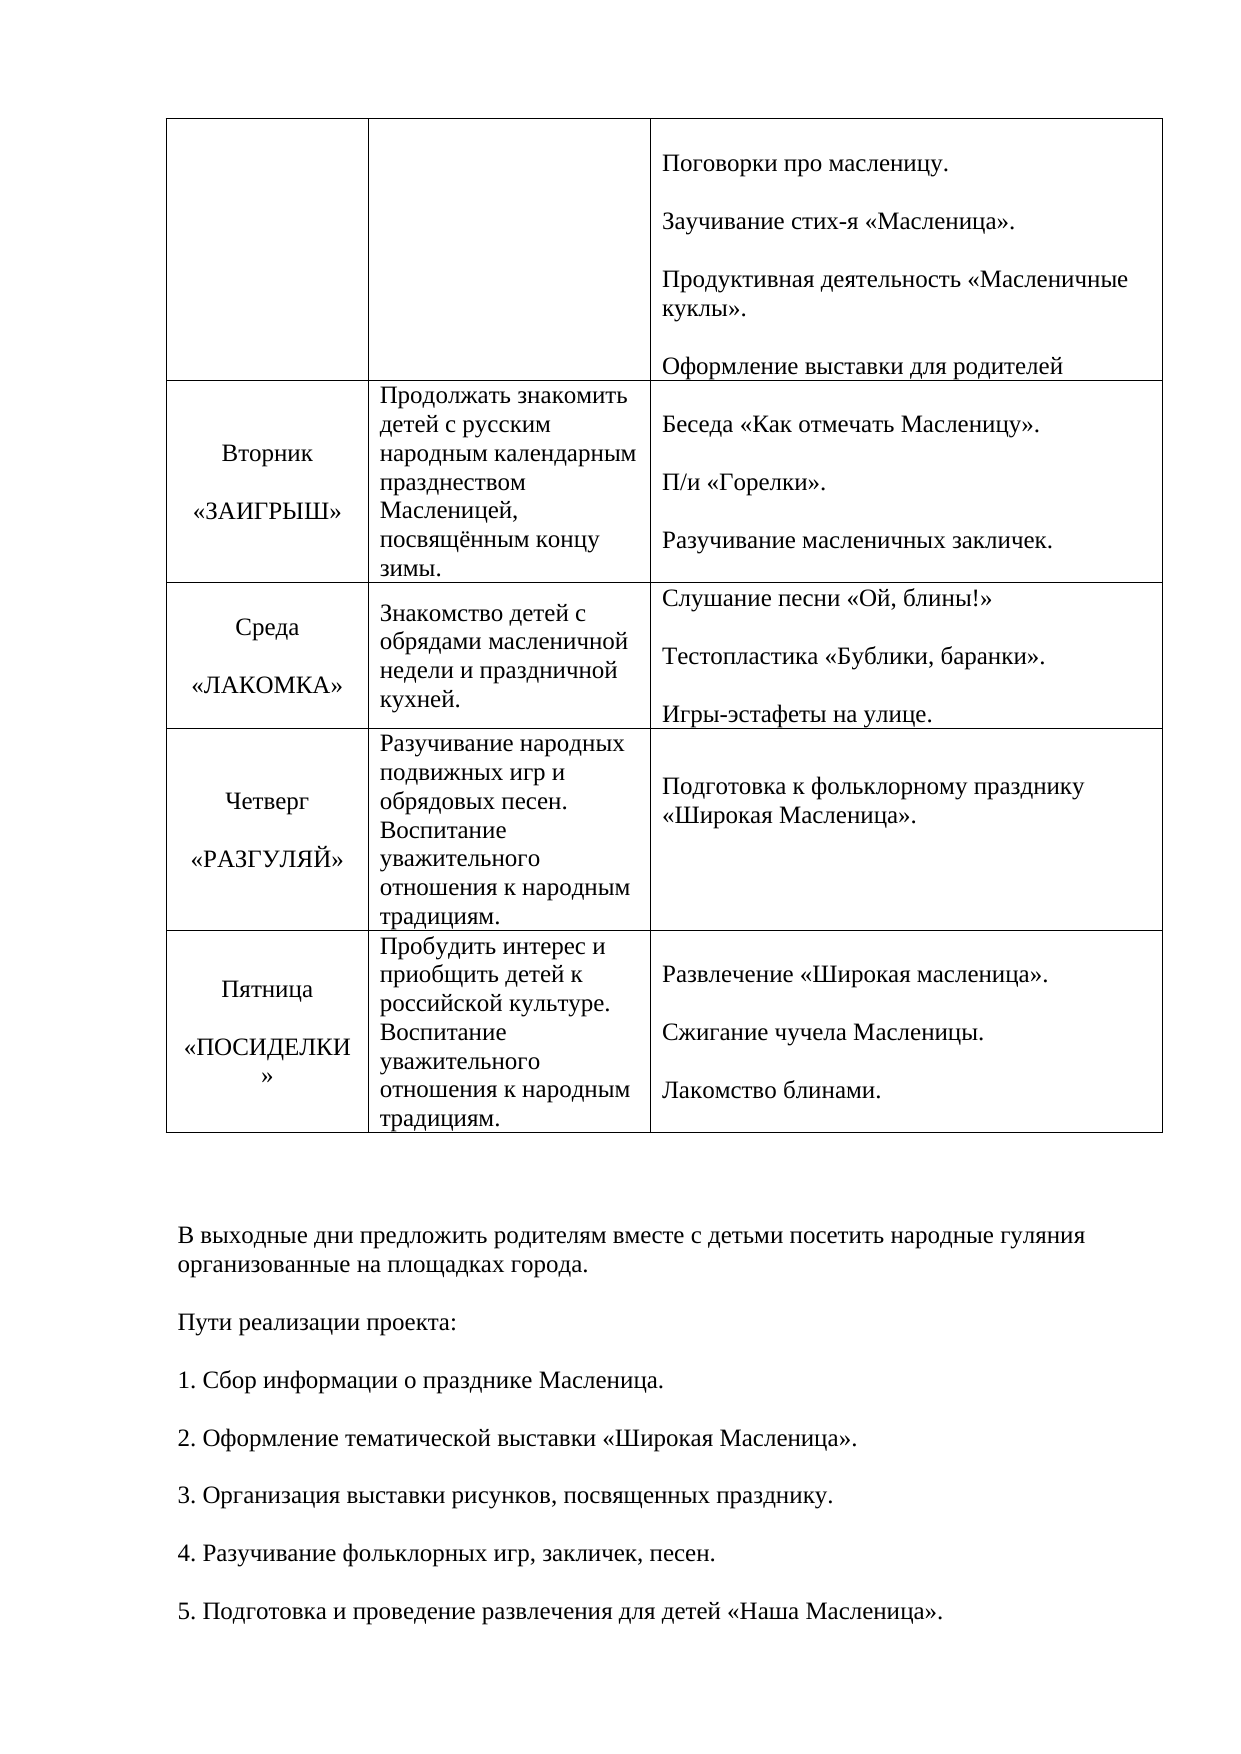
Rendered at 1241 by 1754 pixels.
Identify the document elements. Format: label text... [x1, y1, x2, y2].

table_cell Разучивание народных подвижных игр и обрядовых песен. Воспитание уважительного отношения к народным традициям. [369, 729, 650, 930]
text В выходные дни предложить родителям вместе с детьми посетить народные гуляния организованные на площадках города. [177, 1220, 1152, 1278]
text Пути реализации проекта: [177, 1307, 1152, 1336]
table_cell Четверг «РАЗГУЛЯЙ» [167, 729, 368, 930]
table_cell Пробудить интерес и приобщить детей к российской культуре. Воспитание уважительного отношения к народным традициям. [369, 931, 650, 1132]
table_cell Подготовка к фольклорному празднику «Широкая Масленица». [651, 729, 1162, 930]
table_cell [651, 119, 1162, 379]
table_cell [167, 119, 368, 379]
text 4. Разучивание фольклорных игр, закличек, песен. [177, 1538, 1152, 1567]
table_cell Продолжать знакомить детей с русским народным календарным празднеством Масленицей, посвящённым концу зимы. [369, 381, 650, 582]
text 5. Подготовка и проведение развлечения для детей «Наша Масленица». [177, 1596, 1152, 1625]
text 1. Сбор информации о празднике Масленица. [177, 1365, 1152, 1393]
text 2. Оформление тематической выставки «Широкая Масленица». [177, 1423, 1152, 1451]
table_cell Развлечение «Широкая масленица». Сжигание чучела Масленицы. Лакомство блинами. [651, 931, 1162, 1132]
table_cell Беседа «Как отмечать Масленицу». П/и «Горелки». Разучивание масленичных закличек. [651, 381, 1162, 582]
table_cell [369, 119, 650, 379]
table_cell Вторник «ЗАИГРЫШ» [167, 381, 368, 582]
table_cell Знакомство детей с обрядами масленичной недели и праздничной кухней. [369, 583, 650, 727]
table_cell Пятница «ПОСИДЕЛКИ» [167, 931, 368, 1132]
table_cell Среда «ЛАКОМКА» [167, 583, 368, 727]
text 3. Организация выставки рисунков, посвященных празднику. [177, 1481, 1152, 1509]
table_cell Слушание песни «Ой, блины!» Тестопластика «Бублики, баранки». Игры-эстафеты на улице. [651, 583, 1162, 727]
